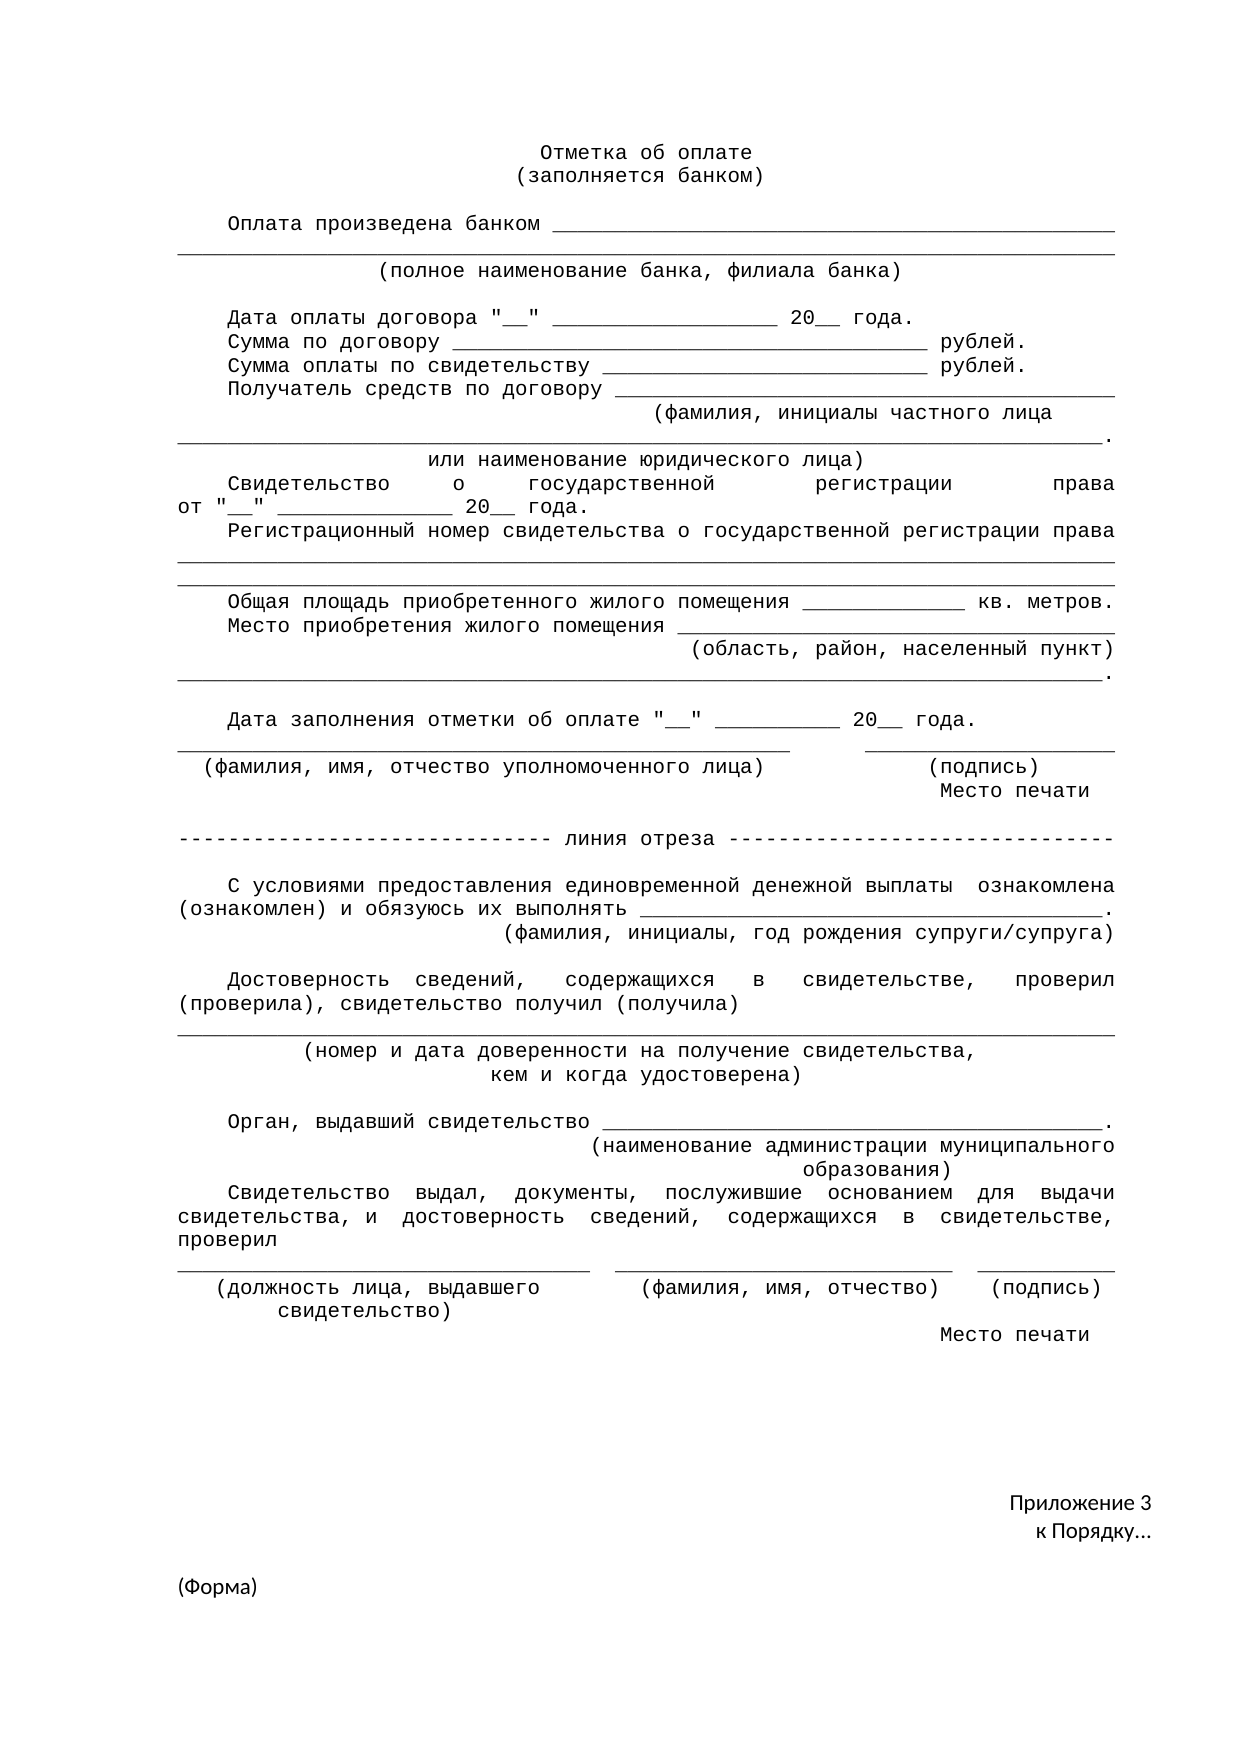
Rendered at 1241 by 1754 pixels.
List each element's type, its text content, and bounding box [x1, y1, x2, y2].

text ___________________________________________________________________________ [177, 236, 1152, 260]
text Свидетельство выдал, документы, послужившие основанием для выдачи [177, 1182, 1152, 1206]
text Регистрационный номер свидетельства о государственной регистрации права [177, 520, 1152, 544]
text (ознакомлен) и обязуюсь их выполнять _____________________________________. [177, 898, 1152, 922]
text ------------------------------ линия отреза ------------------------------- [177, 827, 1152, 851]
text Общая площадь приобретенного жилого помещения _____________ кв. метров. [177, 591, 1152, 615]
text свидетельства, и достоверность сведений, содержащихся в свидетельстве, [177, 1206, 1152, 1229]
text Сумма оплаты по свидетельству __________________________ рублей. [177, 354, 1152, 378]
text (проверила), свидетельство получил (получила) [177, 993, 1152, 1017]
text (заполняется банком) [177, 165, 1152, 189]
text от "__" ______________ 20__ года. [177, 496, 1152, 520]
text свидетельство) [177, 1300, 1152, 1324]
text Место печати [177, 1324, 1152, 1348]
text ___________________________________________________________________________ [177, 567, 1152, 591]
text Дата заполнения отметки об оплате "__" __________ 20__ года. [177, 709, 1152, 733]
text кем и когда удостоверена) [177, 1064, 1152, 1088]
text образования) [177, 1158, 1152, 1182]
text Место печати [177, 780, 1152, 804]
text к Порядку... [177, 1516, 1152, 1544]
text (наименование администрации муниципального [177, 1135, 1152, 1158]
text ___________________________________________________________________________ [177, 1017, 1152, 1040]
text Орган, выдавший свидетельство ________________________________________. [177, 1111, 1152, 1135]
text _________________________________ ___________________________ ___________ [177, 1253, 1152, 1277]
text Сумма по договору ______________________________________ рублей. [177, 331, 1152, 354]
text (фамилия, имя, отчество уполномоченного лица) (подпись) [177, 757, 1152, 780]
text Место приобретения жилого помещения ___________________________________ [177, 615, 1152, 638]
text Достоверность сведений, содержащихся в свидетельстве, проверил [177, 969, 1152, 993]
text Отметка об оплате [177, 142, 1152, 165]
text Свидетельство о государственной регистрации права [177, 473, 1152, 496]
text ___________________________________________________________________________ [177, 544, 1152, 567]
text Приложение 3 [177, 1488, 1152, 1516]
text (полное наименование банка, филиала банка) [177, 260, 1152, 284]
text Получатель средств по договору ________________________________________ [177, 378, 1152, 402]
text Оплата произведена банком _____________________________________________ [177, 213, 1152, 236]
text (должность лица, выдавшего (фамилия, имя, отчество) (подпись) [177, 1277, 1152, 1300]
text __________________________________________________________________________. [177, 426, 1152, 449]
text (номер и дата доверенности на получение свидетельства, [177, 1040, 1152, 1064]
text С условиями предоставления единовременной денежной выплаты ознакомлена [177, 875, 1152, 898]
text или наименование юридического лица) [177, 449, 1152, 473]
text __________________________________________________________________________. [177, 662, 1152, 686]
text проверил [177, 1229, 1152, 1253]
text (Форма) [177, 1572, 1152, 1600]
text (фамилия, инициалы, год рождения супруги/супруга) [177, 922, 1152, 946]
text (фамилия, инициалы частного лица [177, 402, 1152, 426]
text Дата оплаты договора "__" __________________ 20__ года. [177, 307, 1152, 331]
text (область, район, населенный пункт) [177, 638, 1152, 662]
text _________________________________________________ ____________________ [177, 733, 1152, 757]
